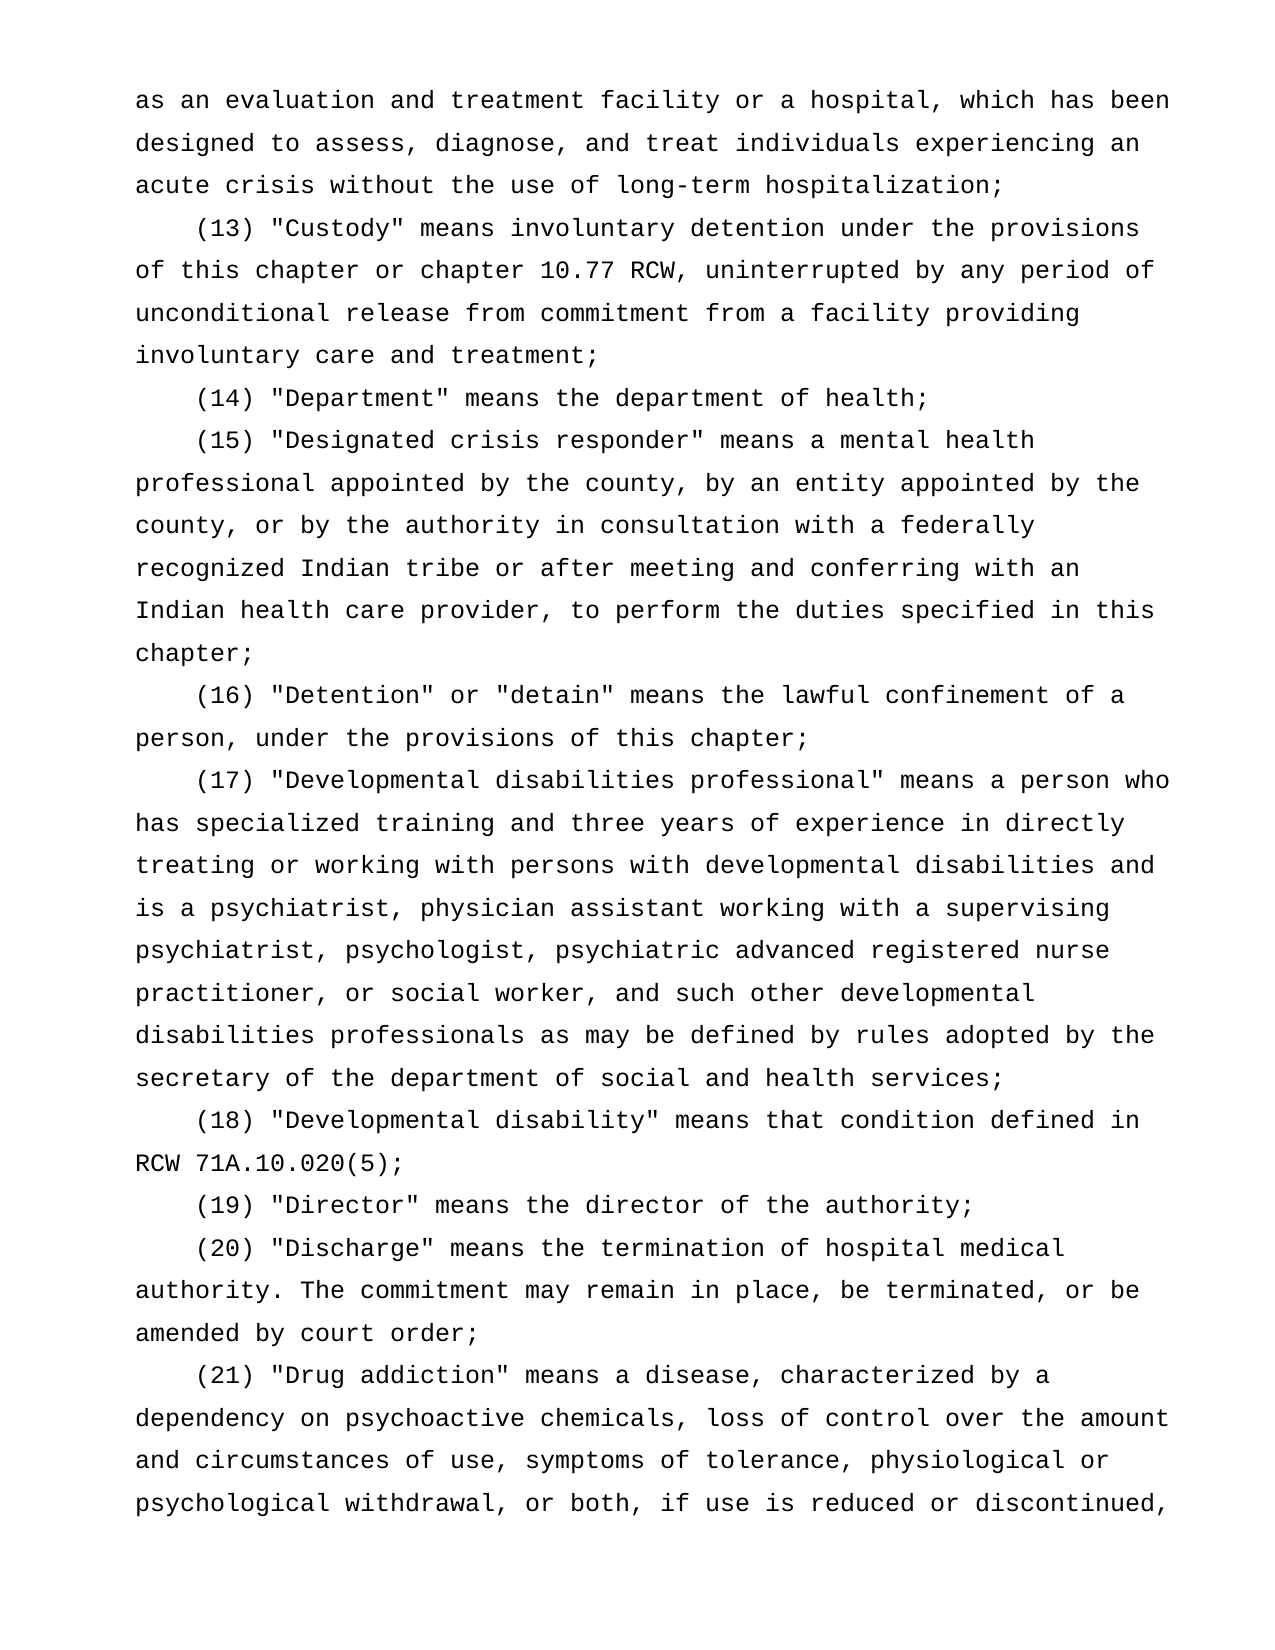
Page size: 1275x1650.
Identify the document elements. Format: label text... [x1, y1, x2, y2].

text (17) "Developmental disabilities professional" means a person who has specialized training and three years of experience in directly treating or working with persons with developmental disabilities and is a psychiatrist, physician assistant working with a supervising psychiatrist, psychologist, psychiatric advanced registered nurse practitioner, or social worker, and such other developmental disabilities professionals as may be defined by rules adopted by the secretary of the department of social and health services; [135, 755, 1170, 1095]
text (16) "Detention" or "detain" means the lawful confinement of a person, under the provisions of this chapter; [135, 670, 1170, 755]
text (20) "Discharge" means the termination of hospital medical authority. The commitment may remain in place, be terminated, or be amended by court order; [135, 1222, 1170, 1350]
text (13) "Custody" means involuntary detention under the provisions of this chapter or chapter 10.77 RCW, uninterrupted by any period of unconditional release from commitment from a facility providing involuntary care and treatment; [135, 202, 1170, 372]
text (14) "Department" means the department of health; [135, 372, 1170, 415]
text (19) "Director" means the director of the authority; [135, 1180, 1170, 1222]
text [135, 1350, 1170, 1520]
text (15) "Designated crisis responder" means a mental health professional appointed by the county, by an entity appointed by the county, or by the authority in consultation with a federally recognized Indian tribe or after meeting and conferring with an Indian health care provider, to perform the duties specified in this chapter; [135, 415, 1170, 670]
text (18) "Developmental disability" means that condition defined in RCW 71A.10.020(5); [135, 1095, 1170, 1180]
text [135, 75, 1170, 202]
